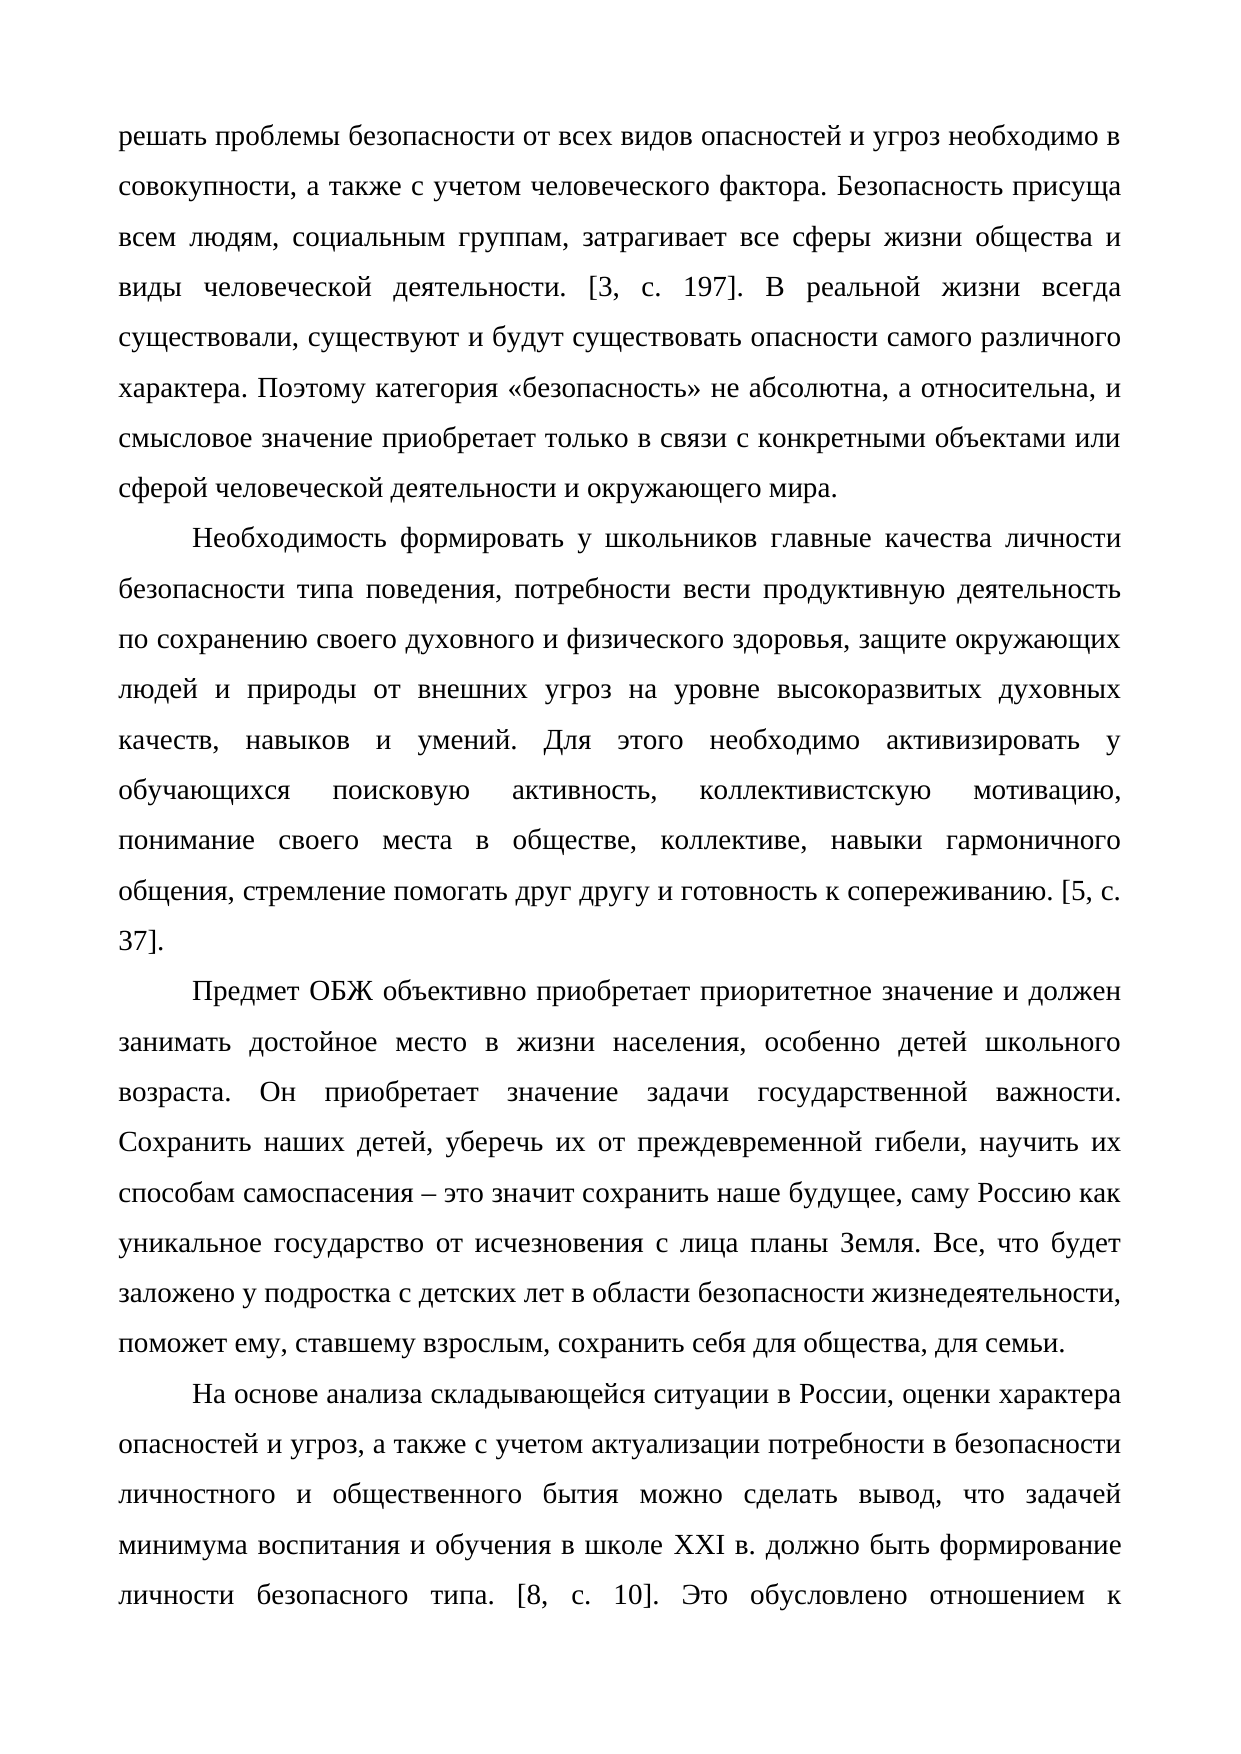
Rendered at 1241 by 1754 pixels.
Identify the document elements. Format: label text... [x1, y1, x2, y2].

text Предмет ОБЖ объективно приобретает приоритетное значение и должен занимать достойное место в жизни населения, особенно детей школьного возраста. Он приобретает значение задачи государственной важности. Сохранить наших детей, уберечь их от преждевременной гибели, научить их способам самоспасения – это значит сохранить наше будущее, саму Россию как уникальное государство от исчезновения с лица планы Земля. Все, что будет заложено у подростка с детских лет в области безопасности жизнедеятельности, поможет ему, ставшему взрослым, сохранить себя для общества, для семьи. [118, 973, 1122, 1359]
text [118, 1376, 1122, 1611]
text Необходимость формировать у школьников главные качества личности безопасности типа поведения, потребности вести продуктивную деятельность по сохранению своего духовного и физического здоровья, защите окружающих людей и природы от внешних угроз на уровне высокоразвитых духовных качеств, навыков и умений. Для этого необходимо активизировать у обучающихся поисковую активность, коллективистскую мотивацию, понимание своего места в обществе, коллективе, навыки гармоничного общения, стремление помогать друг другу и готовность к сопереживанию. [5, с. 37]. [118, 521, 1122, 957]
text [118, 118, 1122, 504]
